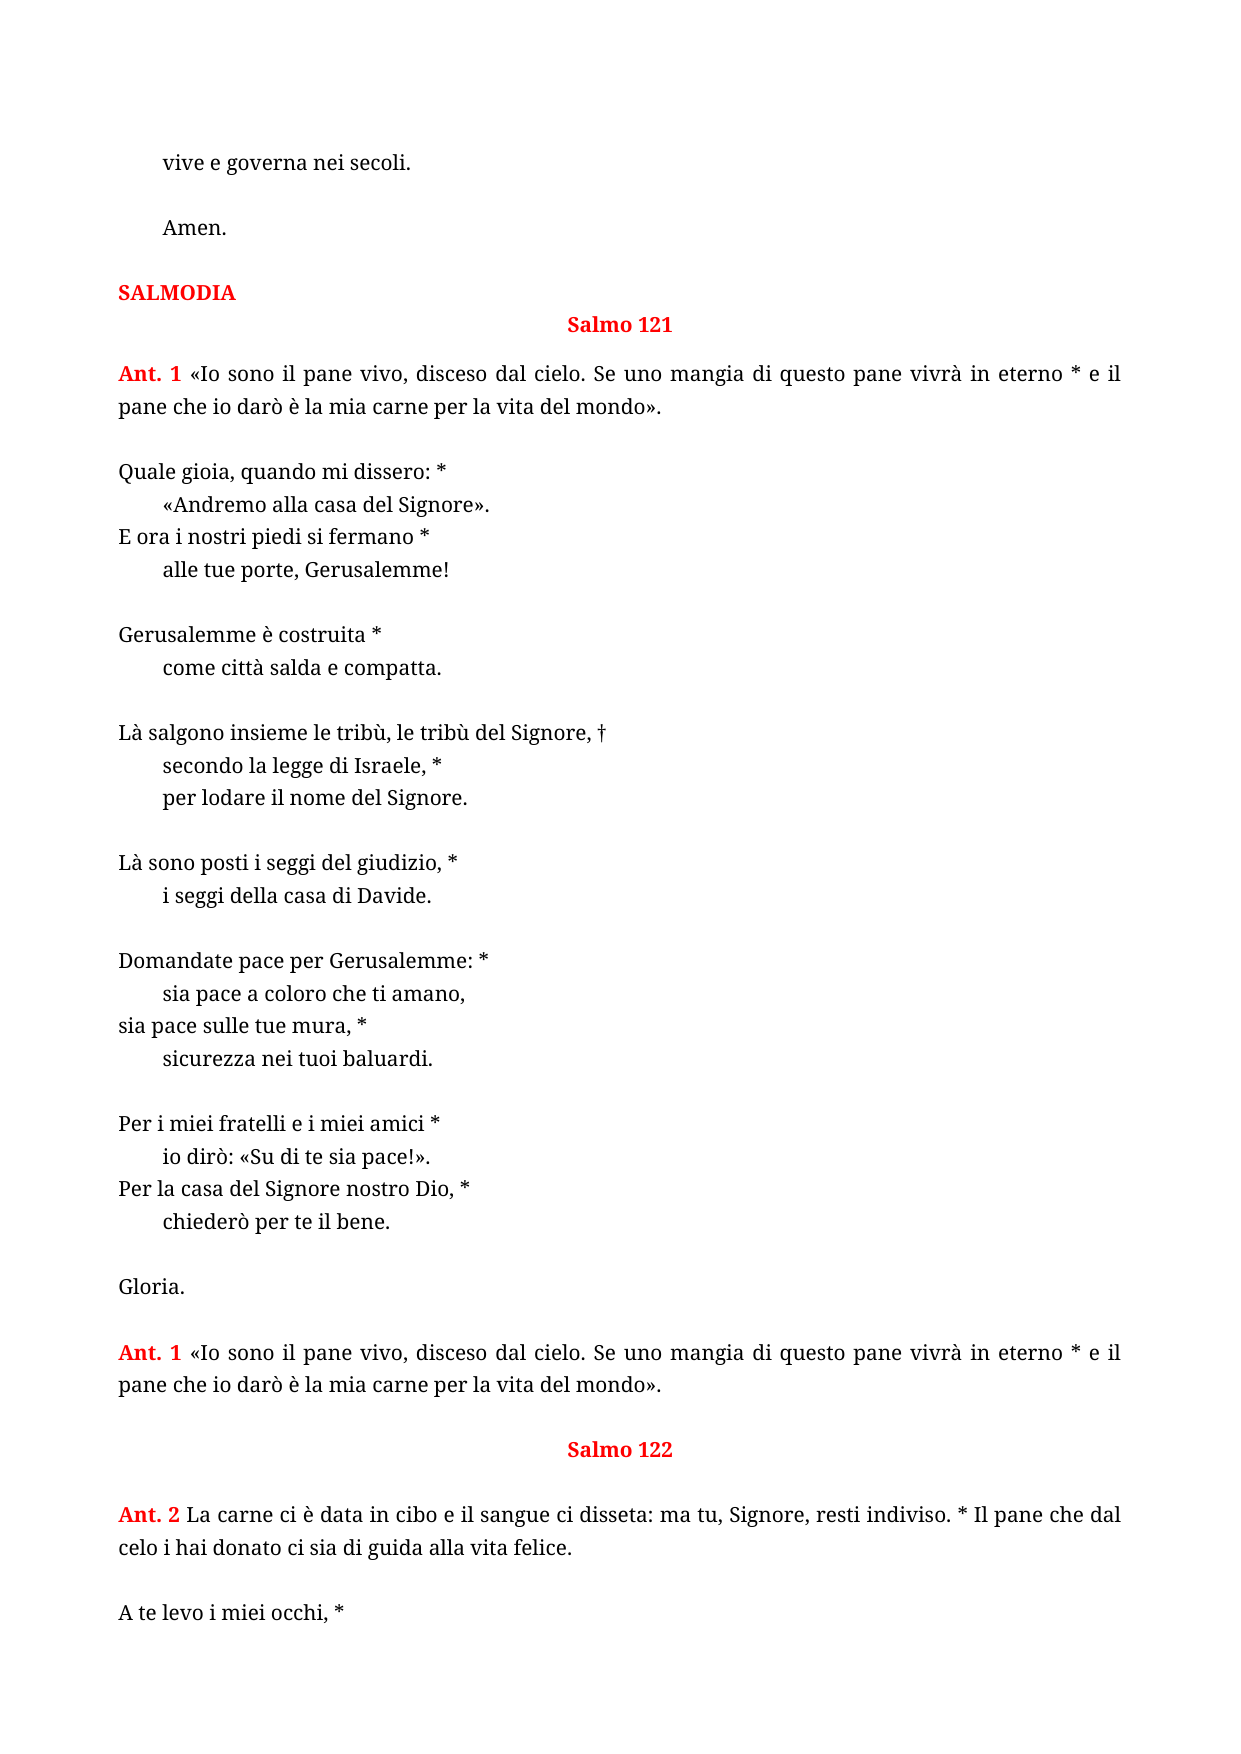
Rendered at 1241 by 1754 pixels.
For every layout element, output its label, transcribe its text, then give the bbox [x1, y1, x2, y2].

text Ant. 1 «Io sono il pane vivo, disceso dal cielo. Se uno mangia di questo pane vivrà in eterno * e il pane che io darò è la mia carne per la vita del mondo». [118, 359, 1122, 421]
text Salmo 121 [118, 311, 1122, 339]
text sicurezza nei tuoi baluardi. [118, 1044, 1122, 1073]
text sia pace sulle tue mura, * [118, 1012, 1122, 1040]
text vive e governa nei secoli. [162, 148, 1122, 176]
text come città salda e compatta. [118, 653, 1122, 681]
text Gloria. [118, 1272, 1122, 1301]
text chiederò per te il bene. [118, 1207, 1122, 1236]
text secondo la legge di Israele, * [118, 751, 1122, 779]
text io dirò: «Su di te sia pace!». [118, 1142, 1122, 1170]
text Per i miei fratelli e i miei amici * [118, 1109, 1122, 1138]
text «Andremo alla casa del Signore». [118, 490, 1122, 518]
text alle tue porte, Gerusalemme! [118, 555, 1122, 583]
text Ant. 1 «Io sono il pane vivo, disceso dal cielo. Se uno mangia di questo pane vivrà in eterno * e il pane che io darò è la mia carne per la vita del mondo». [118, 1338, 1122, 1399]
text Gerusalemme è costruita * [118, 620, 1122, 649]
text E ora i nostri piedi si fermano * [118, 522, 1122, 551]
text per lodare il nome del Signore. [118, 783, 1122, 812]
text i seggi della casa di Davide. [118, 881, 1122, 909]
text Domandate pace per Gerusalemme: * [118, 946, 1122, 975]
text Quale gioia, quando mi dissero: * [118, 457, 1122, 486]
text Per la casa del Signore nostro Dio, * [118, 1174, 1122, 1203]
text A te levo i miei occhi, * [118, 1598, 1122, 1627]
text SALMODIA [118, 278, 1122, 306]
text Ant. 2 La carne ci è data in cibo e il sangue ci disseta: ma tu, Signore, resti indiviso. * Il pane che dal celo i hai donato ci sia di guida alla vita felice. [118, 1501, 1122, 1562]
text Amen. [162, 213, 1122, 241]
text Là sono posti i seggi del giudizio, * [118, 848, 1122, 877]
text Là salgono insieme le tribù, le tribù del Signore, † [118, 718, 1122, 747]
text sia pace a coloro che ti amano, [118, 979, 1122, 1007]
text Salmo 122 [118, 1435, 1122, 1464]
